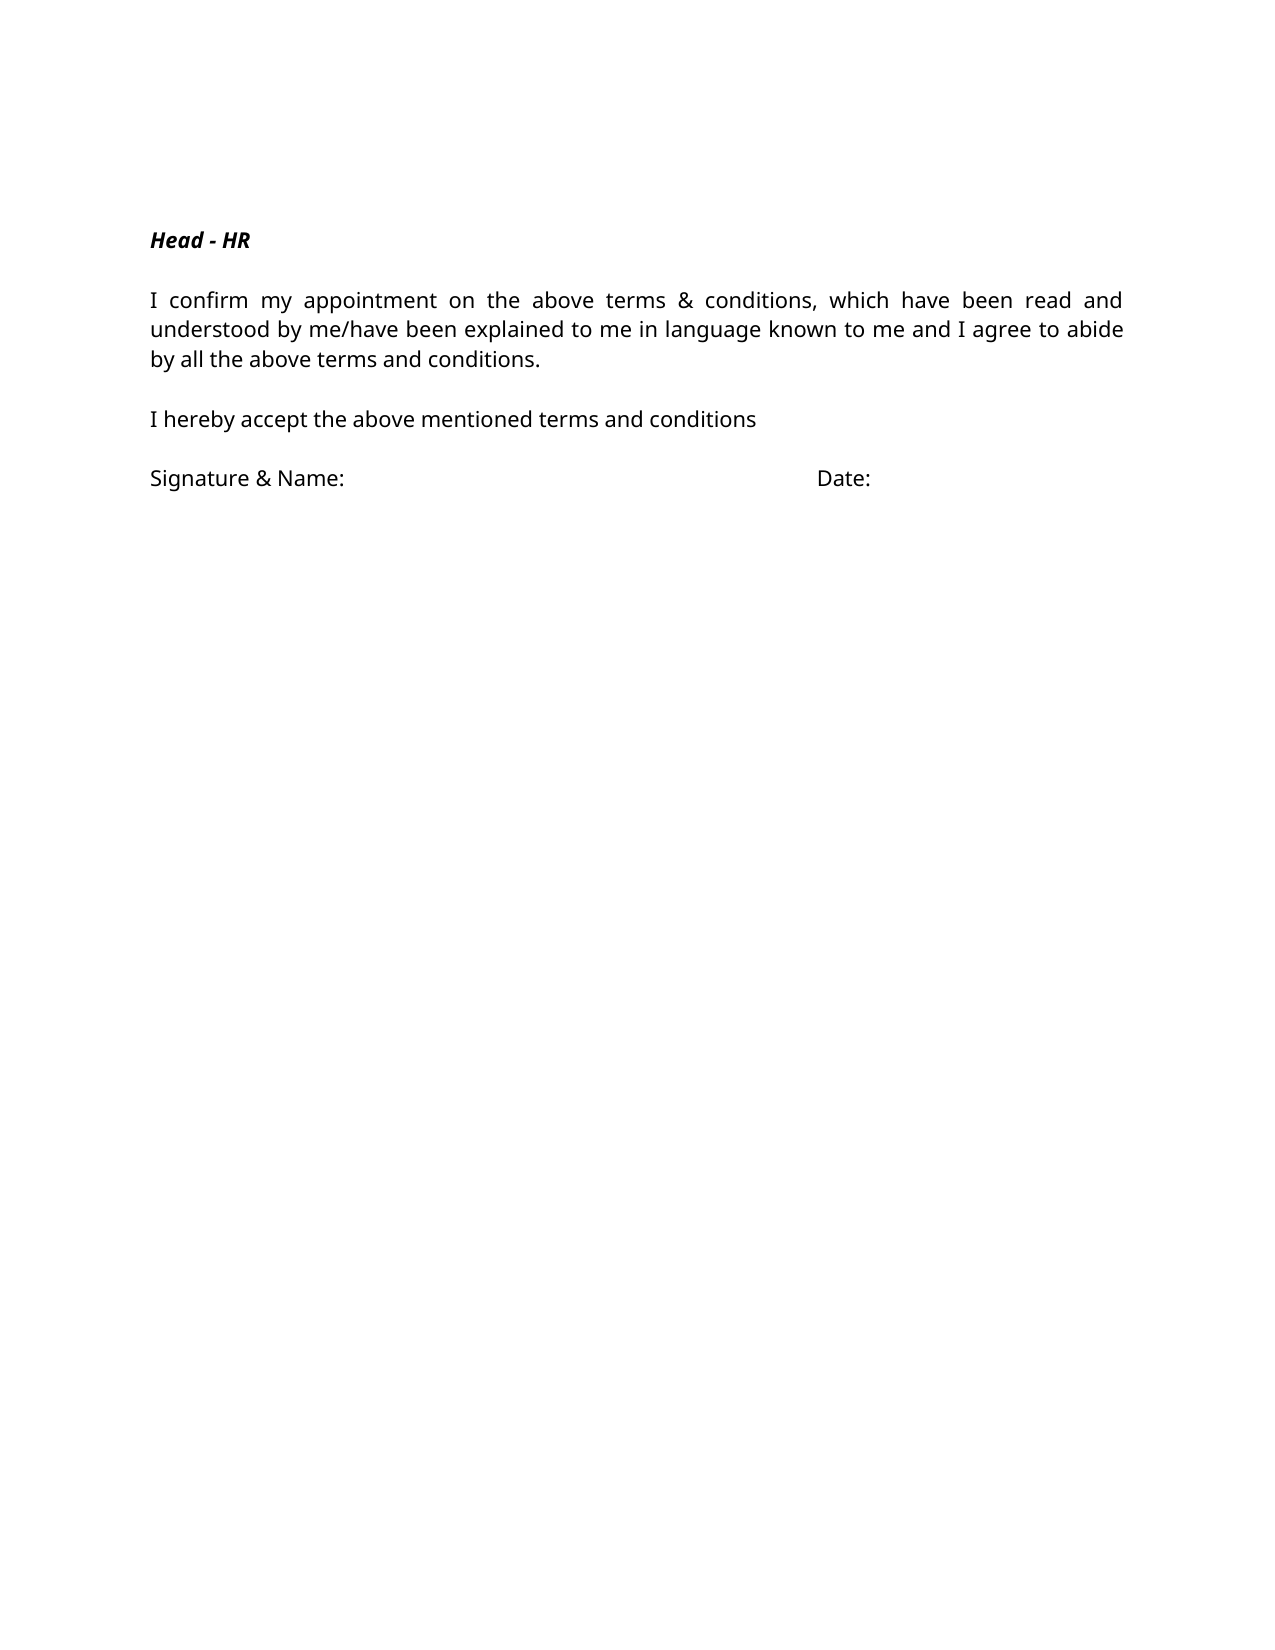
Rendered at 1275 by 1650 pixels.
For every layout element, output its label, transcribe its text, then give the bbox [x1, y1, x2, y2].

text I confirm my appointment on the above terms & conditions, which have been read and understood by me/have been explained to me in language known to me and I agree to abide by all the above terms and conditions. [150, 284, 1125, 374]
text Head - HR [150, 225, 1125, 255]
text I hereby accept the above mentioned terms and conditions [150, 404, 1125, 433]
text Signature & Name: Date: [150, 463, 1125, 493]
